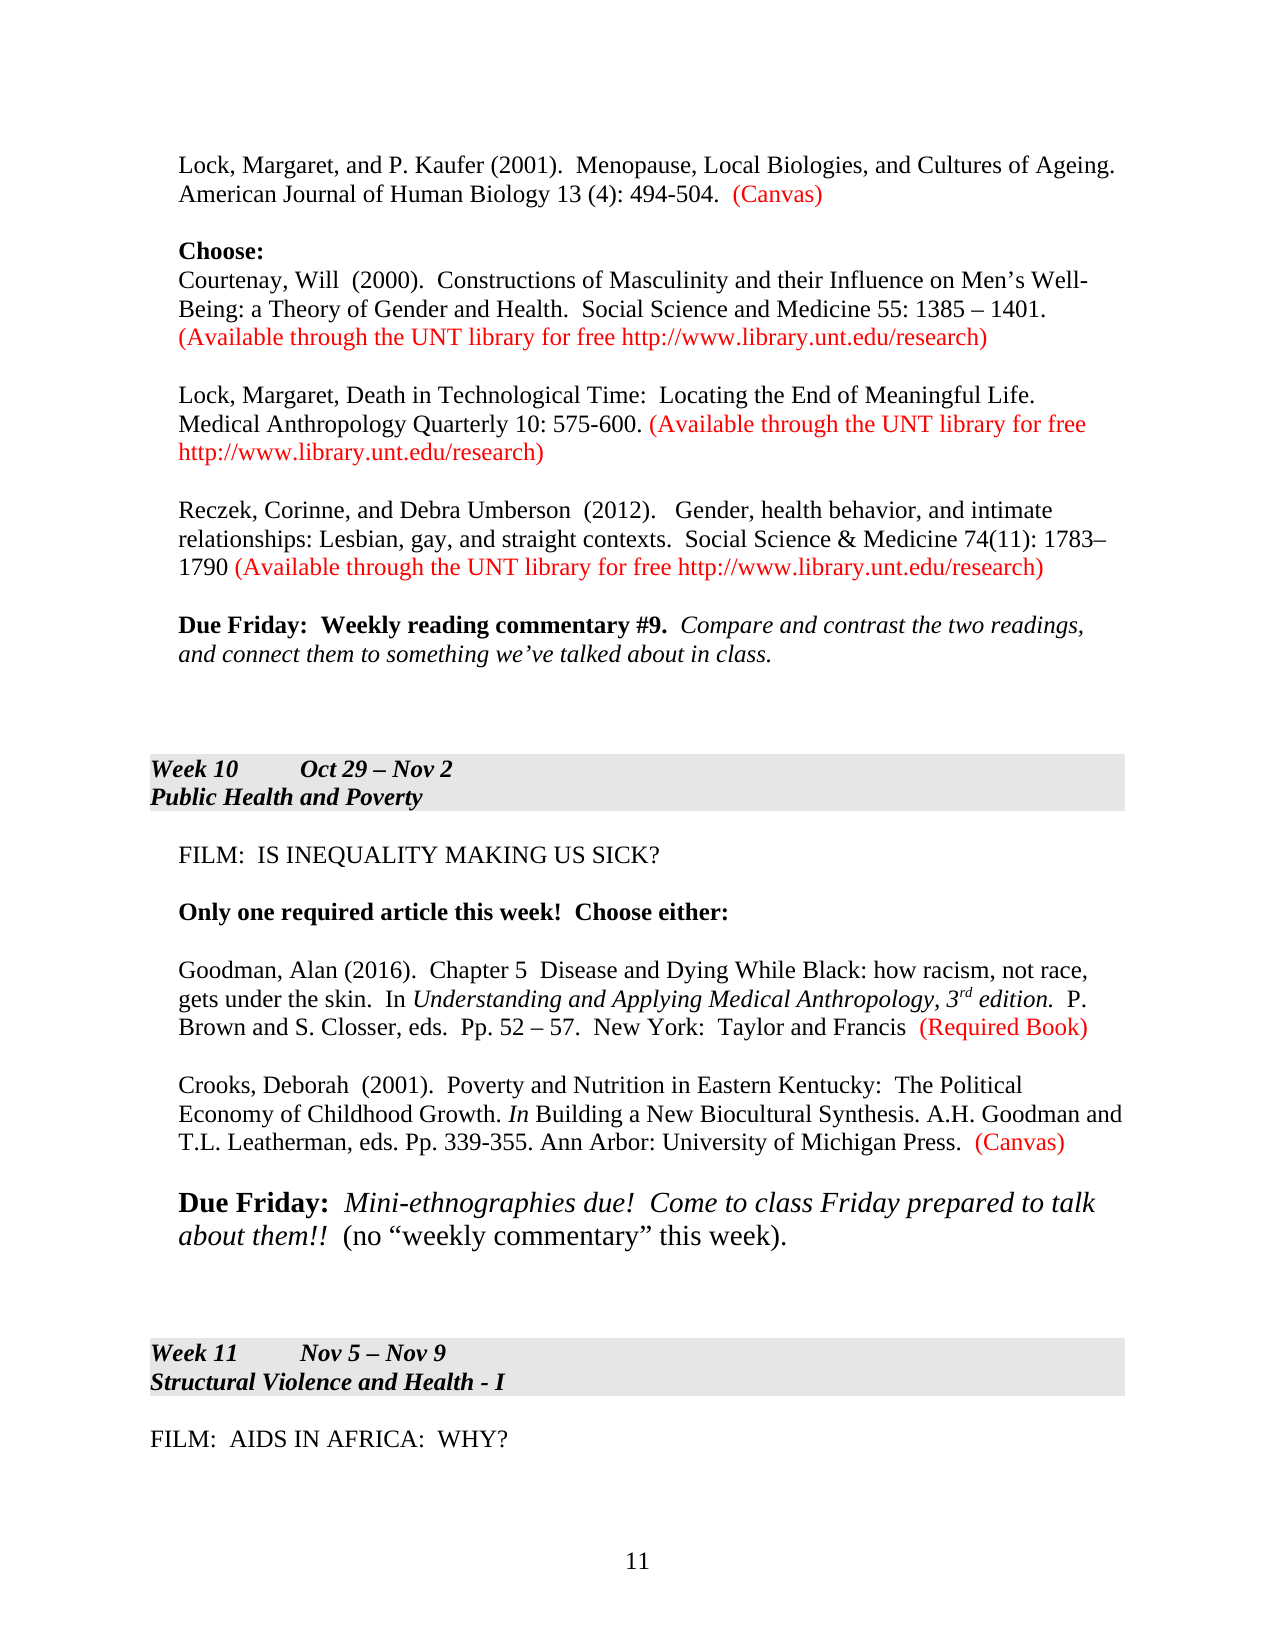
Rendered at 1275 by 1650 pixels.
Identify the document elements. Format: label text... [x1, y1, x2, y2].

text Public Health and Poverty [150, 782, 1125, 811]
text Crooks, Deborah (2001). Poverty and Nutrition in Eastern Kentucky: The Political Economy of Childhood Growth. In Building a New Biocultural Synthesis. A.H. Goodman and T.L. Leatherman, eds. Pp. 339-355. Ann Arbor: University of Michigan Press. (Canvas) [178, 1070, 1125, 1156]
text Only one required article this week! Choose either: [178, 897, 1125, 926]
text Week 11 Nov 5 – Nov 9 [150, 1338, 1125, 1367]
text Lock, Margaret, Death in Technological Time: Locating the End of Meaningful Life. Medical Anthropology Quarterly 10: 575-600. (Available through the UNT library for free http://www.library.unt.edu/research) [178, 380, 1125, 466]
text FILM: AIDS IN AFRICA: WHY? [150, 1424, 1125, 1453]
text FILM: IS INEQUALITY MAKING US SICK? [178, 840, 1125, 869]
text Courtenay, Will (2000). Constructions of Masculinity and their Influence on Men’s Well-Being: a Theory of Gender and Health. Social Science and Medicine 55: 1385 – 1401. (Available through the UNT library for free http://www.library.unt.edu/research) [178, 265, 1125, 351]
text Week 10 Oct 29 – Nov 2 [150, 754, 1125, 782]
text Goodman, Alan (2016). Chapter 5 Disease and Dying While Black: how racism, not race, gets under the skin. In Understanding and Applying Medical Anthropology, 3rd edition. P. Brown and S. Closser, eds. Pp. 52 – 57. New York: Taylor and Francis (Required Book) [178, 955, 1125, 1041]
text Choose: [178, 236, 1125, 265]
text Lock, Margaret, and P. Kaufer (2001). Menopause, Local Biologies, and Cultures of Ageing. American Journal of Human Biology 13 (4): 494-504. (Canvas) [178, 150, 1125, 207]
text relationships: Lesbian, gay, and straight contexts. Social Science & Medicine 74(11): 1783–1790 (Available through the UNT library for free http://www.library.unt.edu/research) [178, 524, 1125, 581]
text Reczek, Corinne, and Debra Umberson (2012). Gender, health behavior, and intimate [178, 495, 1125, 524]
text Due Friday: Weekly reading commentary #9. Compare and contrast the two readings, and connect them to something we’ve talked about in class. [178, 610, 1125, 667]
text Structural Violence and Health - I [150, 1367, 1125, 1396]
text Due Friday: Mini-ethnographies due! Come to class Friday prepared to talk about them!! (no “weekly commentary” this week). [178, 1185, 1125, 1252]
